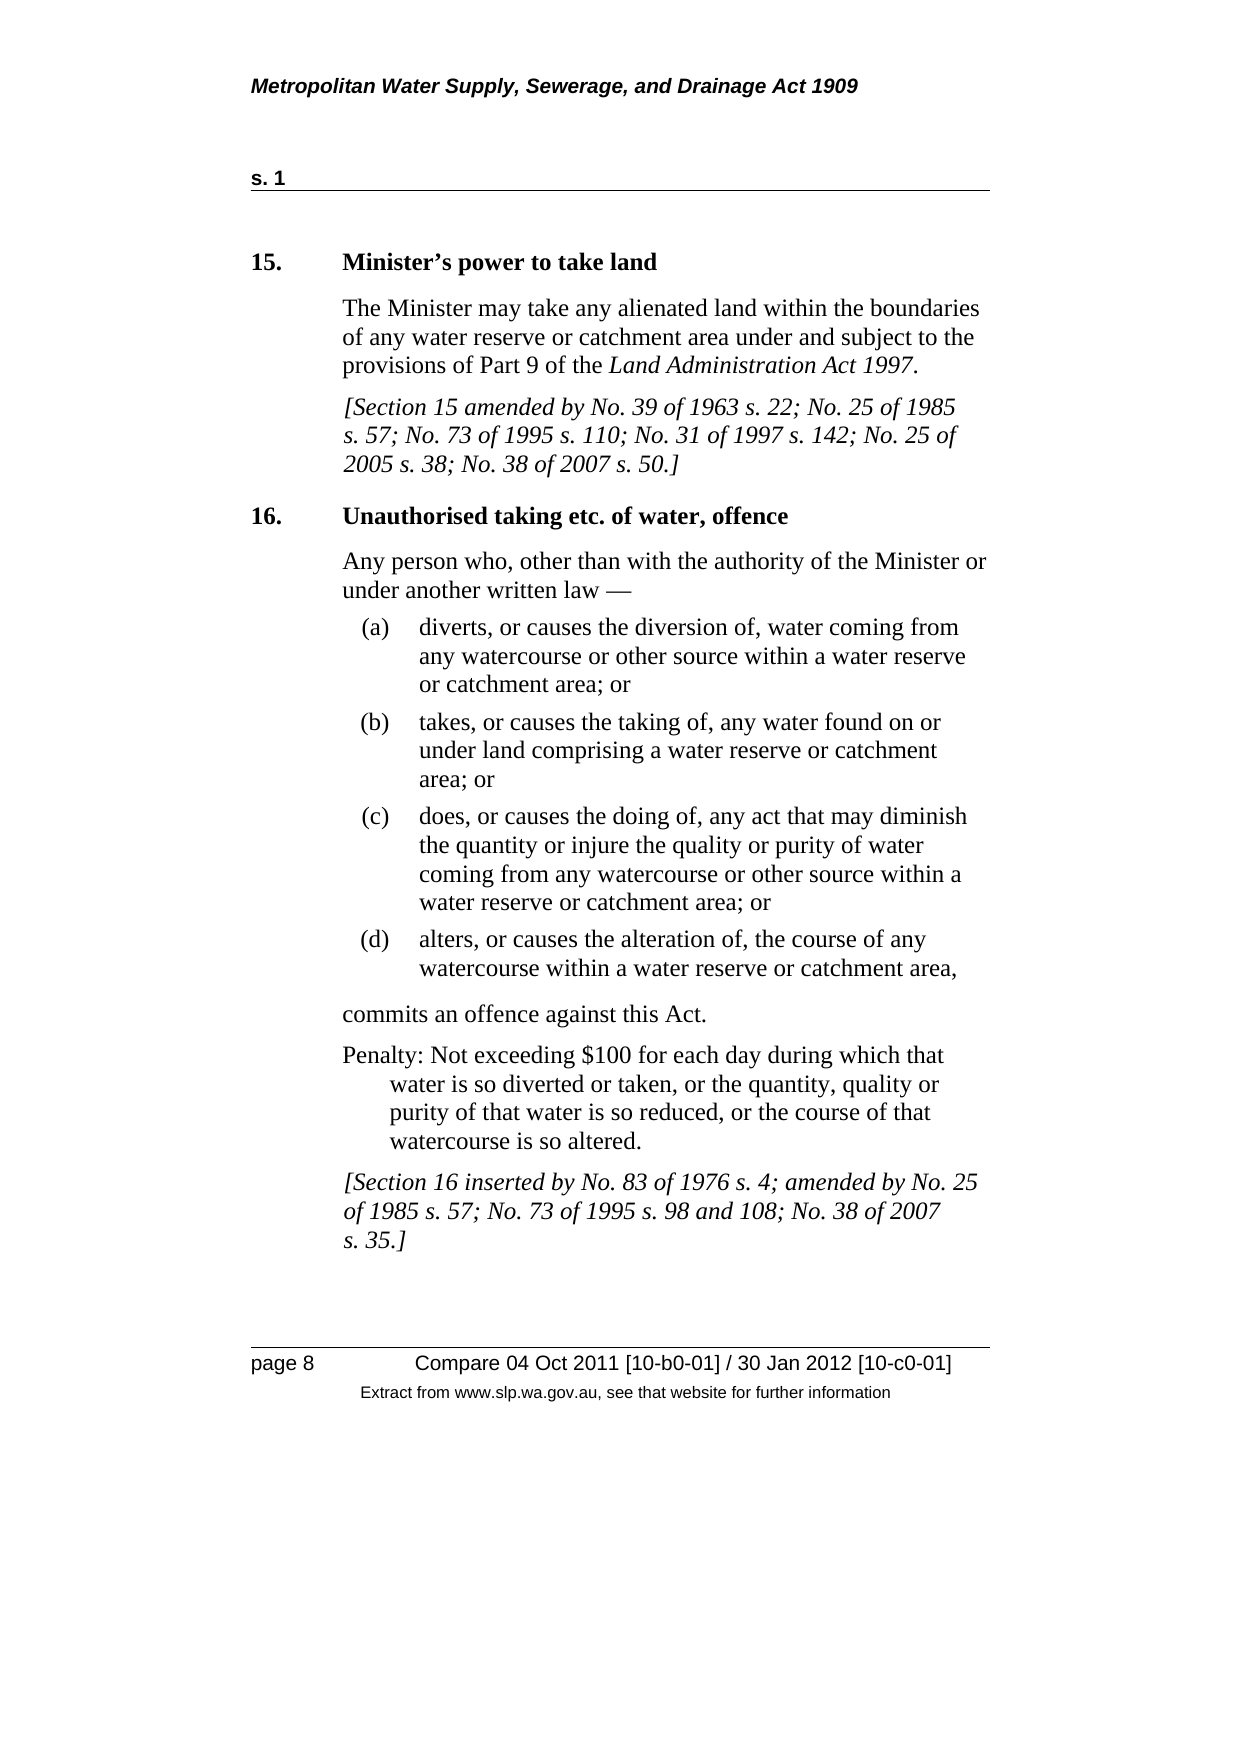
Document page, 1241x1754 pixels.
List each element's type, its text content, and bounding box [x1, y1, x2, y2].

text (c) does, or causes the doing of, any act that may diminish the quantity or injure the quality or purity of water coming from any watercourse or other source within a water reserve or catchment area; or [251, 801, 990, 916]
subtitle 15. Minister’s power to take land [251, 247, 990, 276]
text Any person who, other than with the authority of the Minister or under another written law — [251, 546, 990, 604]
text commits an offence against this Act. [251, 999, 990, 1027]
text Penalty: Not exceeding $100 for each day during which that water is so diverted or taken, or the quantity, quality or purity of that water is so reduced, or the course of that watercourse is so altered. [251, 1040, 990, 1155]
text [Section 15 amended by No. 39 of 1963 s. 22; No. 25 of 1985 s. 57; No. 73 of 1995 s. 110; No. 31 of 1997 s. 142; No. 25 of 2005 s. 38; No. 38 of 2007 s. 50.] [251, 392, 990, 478]
subtitle 16. Unauthorised taking etc. of water, offence [251, 501, 990, 529]
text (b) takes, or causes the taking of, any water found on or under land comprising a water reserve or catchment area; or [251, 707, 990, 793]
text [Section 16 inserted by No. 83 of 1976 s. 4; amended by No. 25 of 1985 s. 57; No. 73 of 1995 s. 98 and 108; No. 38 of 2007 s. 35.] [251, 1167, 990, 1254]
text (a) diverts, or causes the diversion of, water coming from any watercourse or other source within a water reserve or catchment area; or [251, 612, 990, 698]
text (d) alters, or causes the alteration of, the course of any watercourse within a water reserve or catchment area, [251, 924, 990, 982]
text The Minister may take any alienated land within the boundaries of any water reserve or catchment area under and subject to the provisions of Part 9 of the Land Administration Act 1997. [251, 293, 990, 379]
